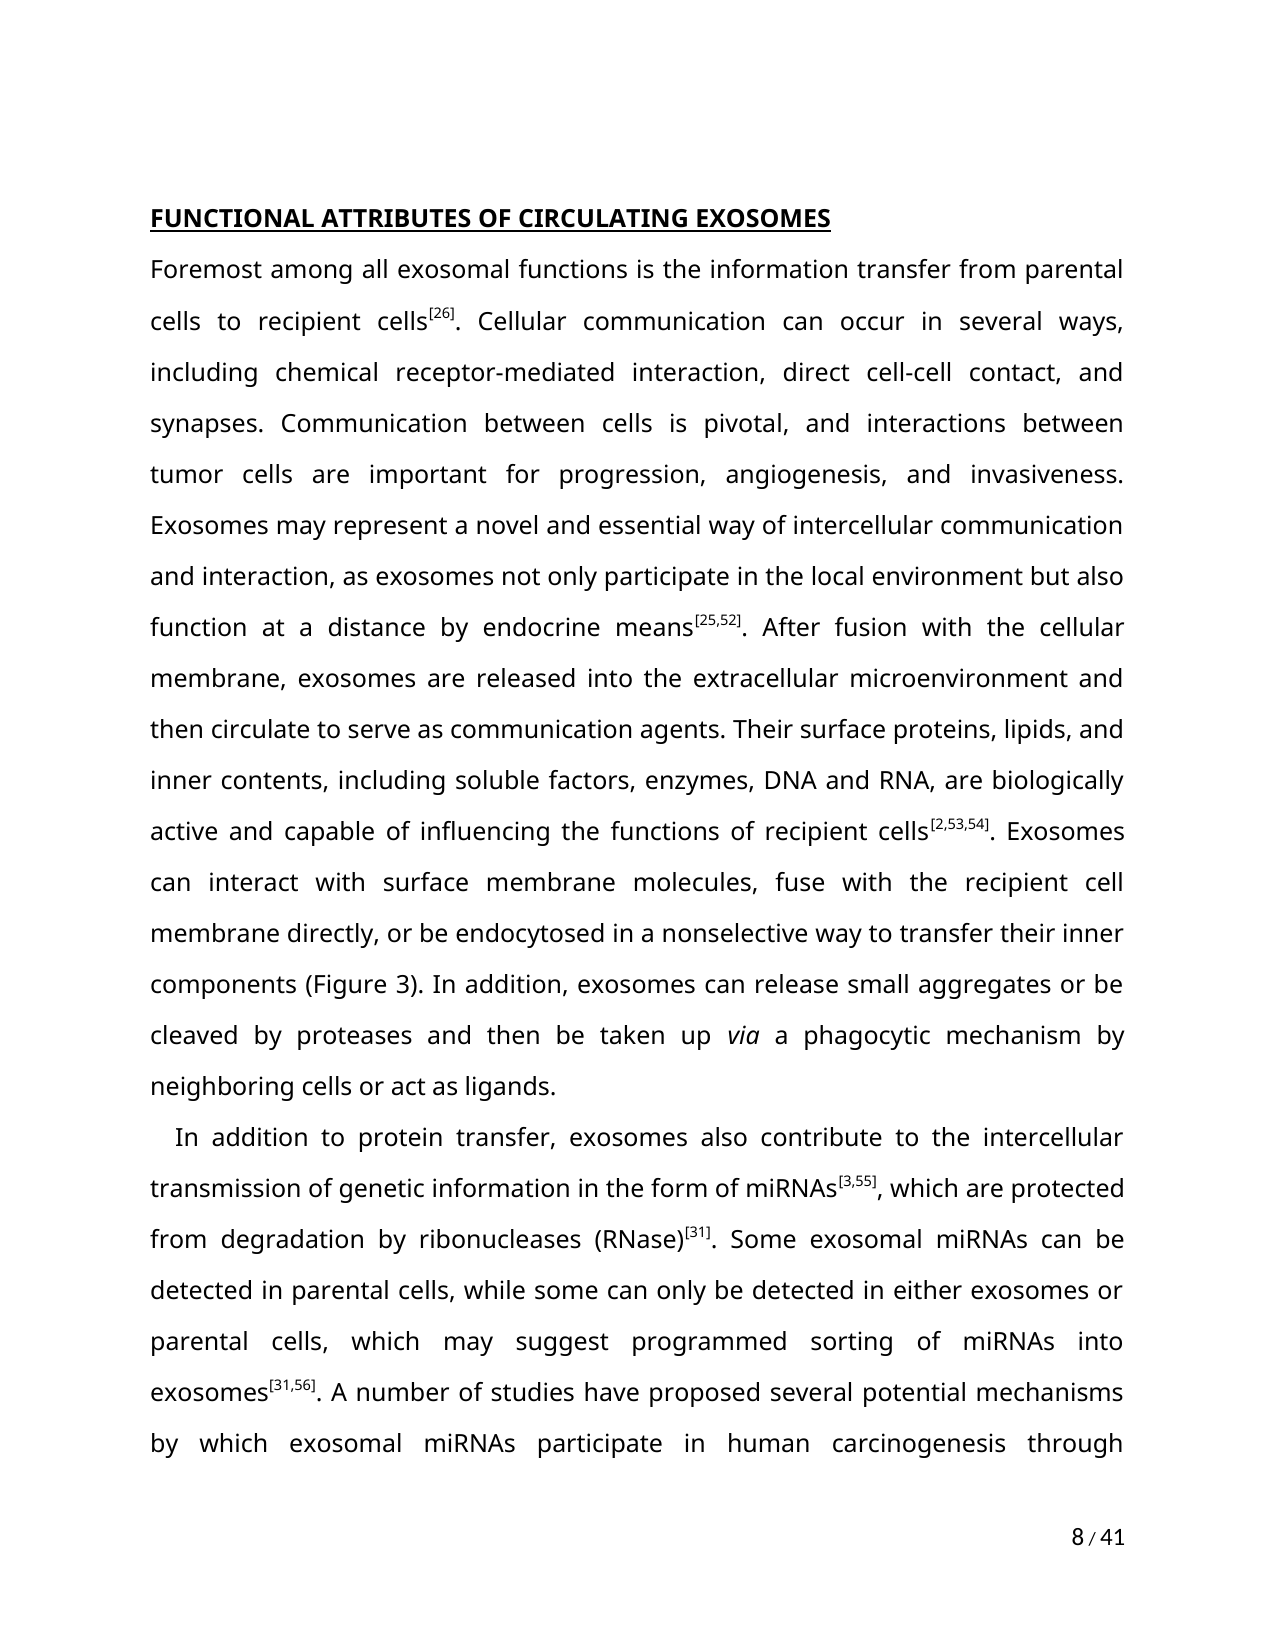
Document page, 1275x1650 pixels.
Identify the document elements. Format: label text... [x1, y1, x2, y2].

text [150, 1120, 1125, 1460]
text FUNCTIONAL ATTRIBUTES OF CIRCULATING EXOSOMES [150, 201, 1125, 235]
text Foremost among all exosomal functions is the information transfer from parental cells to recipient cells[26]. Cellular communication can occur in several ways, including chemical receptor-mediated interaction, direct cell-cell contact, and synapses. Communication between cells is pivotal, and interactions between tumor cells are important for progression, angiogenesis, and invasiveness. Exosomes may represent a novel and essential way of intercellular communication and interaction, as exosomes not only participate in the local environment but also function at a distance by endocrine means[25,52]. After fusion with the cellular membrane, exosomes are released into the extracellular microenvironment and then circulate to serve as communication agents. Their surface proteins, lipids, and inner contents, including soluble factors, enzymes, DNA and RNA, are biologically active and capable of influencing the functions of recipient cells[2,53,54]. Exosomes can interact with surface membrane molecules, fuse with the recipient cell membrane directly, or be endocytosed in a nonselective way to transfer their inner components (Figure 3). In addition, exosomes can release small aggregates or be cleaved by proteases and then be taken up via a phagocytic mechanism by neighboring cells or act as ligands. [150, 252, 1125, 1103]
